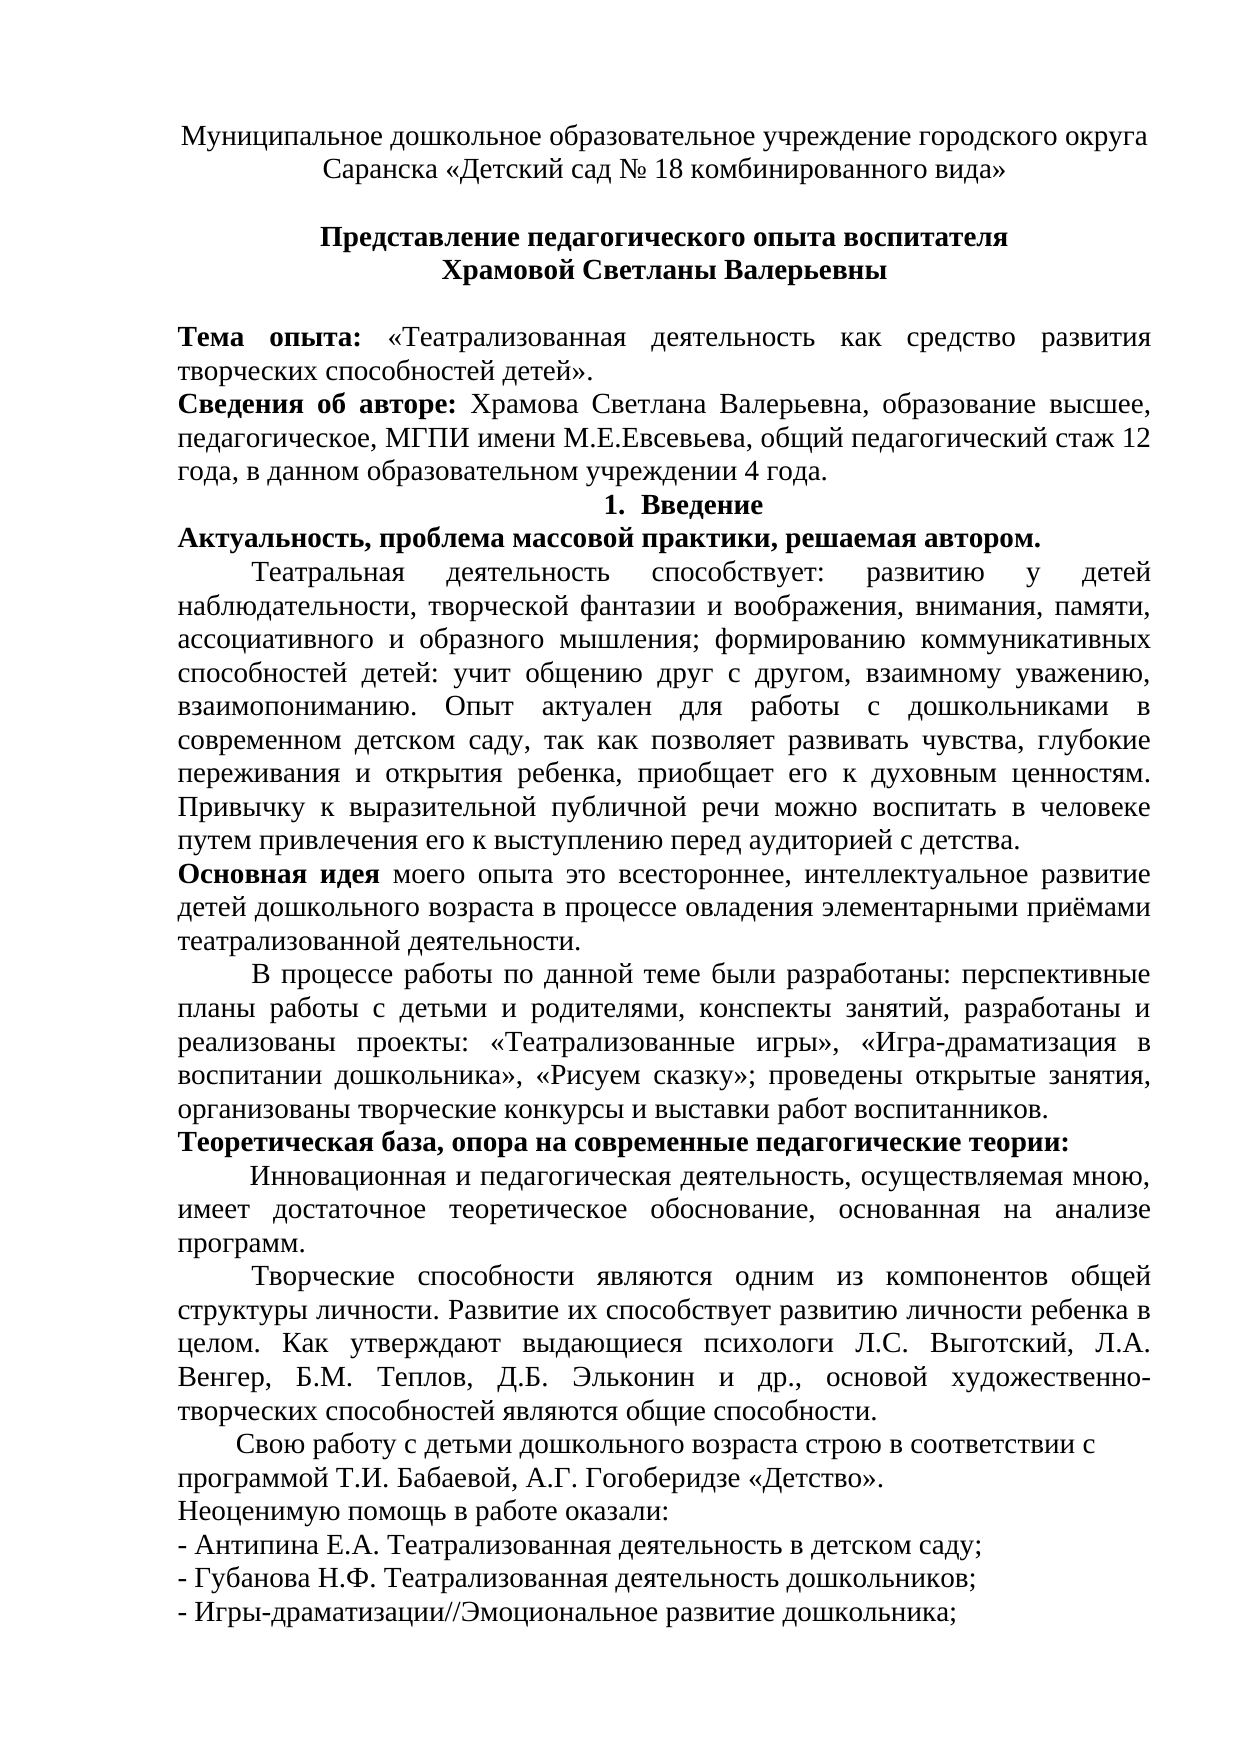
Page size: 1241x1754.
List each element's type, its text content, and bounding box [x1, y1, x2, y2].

text Муниципальное дошкольное образовательное учреждение городского округа [177, 118, 1152, 152]
text Основная идея моего опыта это всестороннее, интеллектуальное развитие детей дошкольного возраста в процессе овладения элементарными приёмами театрализованной деятельности. [177, 856, 1152, 957]
text - Губанова Н.Ф. Театрализованная деятельность дошкольников; [177, 1560, 1152, 1594]
text Инновационная и педагогическая деятельность, осуществляемая мною, имеет достаточное теоретическое обоснование, основанная на анализе программ. [177, 1158, 1152, 1258]
text Тема опыта: «Театрализованная деятельность как средство развития творческих способностей детей». [177, 319, 1152, 386]
text Неоценимую помощь в работе оказали: [177, 1493, 1152, 1527]
text Представление педагогического опыта воспитателя [177, 219, 1152, 252]
text Актуальность, проблема массовой практики, решаемая автором. [177, 521, 1152, 554]
text Сведения об авторе: Храмова Светлана Валерьевна, образование высшее, педагогическое, МГПИ имени М.Е.Евсевьева, общий педагогический стаж 12 года, в данном образовательном учреждении 4 года. [177, 386, 1152, 487]
text - Игры-драматизации//Эмоциональное развитие дошкольника; [177, 1594, 1152, 1627]
text В процессе работы по данной теме были разработаны: перспективные планы работы с детьми и родителями, конспекты занятий, разработаны и реализованы проекты: «Театрализованные игры», «Игра-драматизация в воспитании дошкольника», «Рисуем сказку»; проведены открытые занятия, организованы творческие конкурсы и выставки работ воспитанников. [177, 957, 1152, 1124]
text Свою работу с детьми дошкольного возраста строю в соответствии с [177, 1426, 1152, 1460]
text Саранска «Детский сад № 18 комбинированного вида» [177, 152, 1152, 185]
text Творческие способности являются одним из компонентов общей структуры личности. Развитие их способствует развитию личности ребенка в целом. Как утверждают выдающиеся психологи Л.С. Выготский, Л.А. Венгер, Б.М. Теплов, Д.Б. Эльконин и др., основой художественно-творческих способностей являются общие способности. [177, 1258, 1152, 1426]
text программой Т.И. Бабаевой, А.Г. Гогоберидзе «Детство». [177, 1460, 1152, 1493]
text Теоретическая база, опора на современные педагогические теории: [177, 1124, 1152, 1158]
text Театральная деятельность способствует: развитию у детей наблюдательности, творческой фантазии и воображения, внимания, памяти, ассоциативного и образного мышления; формированию коммуникативных способностей детей: учит общению друг с другом, взаимному уважению, взаимопониманию. Опыт актуален для работы с дошкольниками в современном детском саду, так как позволяет развивать чувства, глубокие переживания и открытия ребенка, приобщает его к духовным ценностям. Привычку к выразительной публичной речи можно воспитать в человеке путем привлечения его к выступлению перед аудиторией с детства. [177, 554, 1152, 856]
list Введение [215, 487, 1152, 521]
text Храмовой Светланы Валерьевны [177, 252, 1152, 286]
text - Антипина Е.А. Театрализованная деятельность в детском саду; [177, 1527, 1152, 1560]
